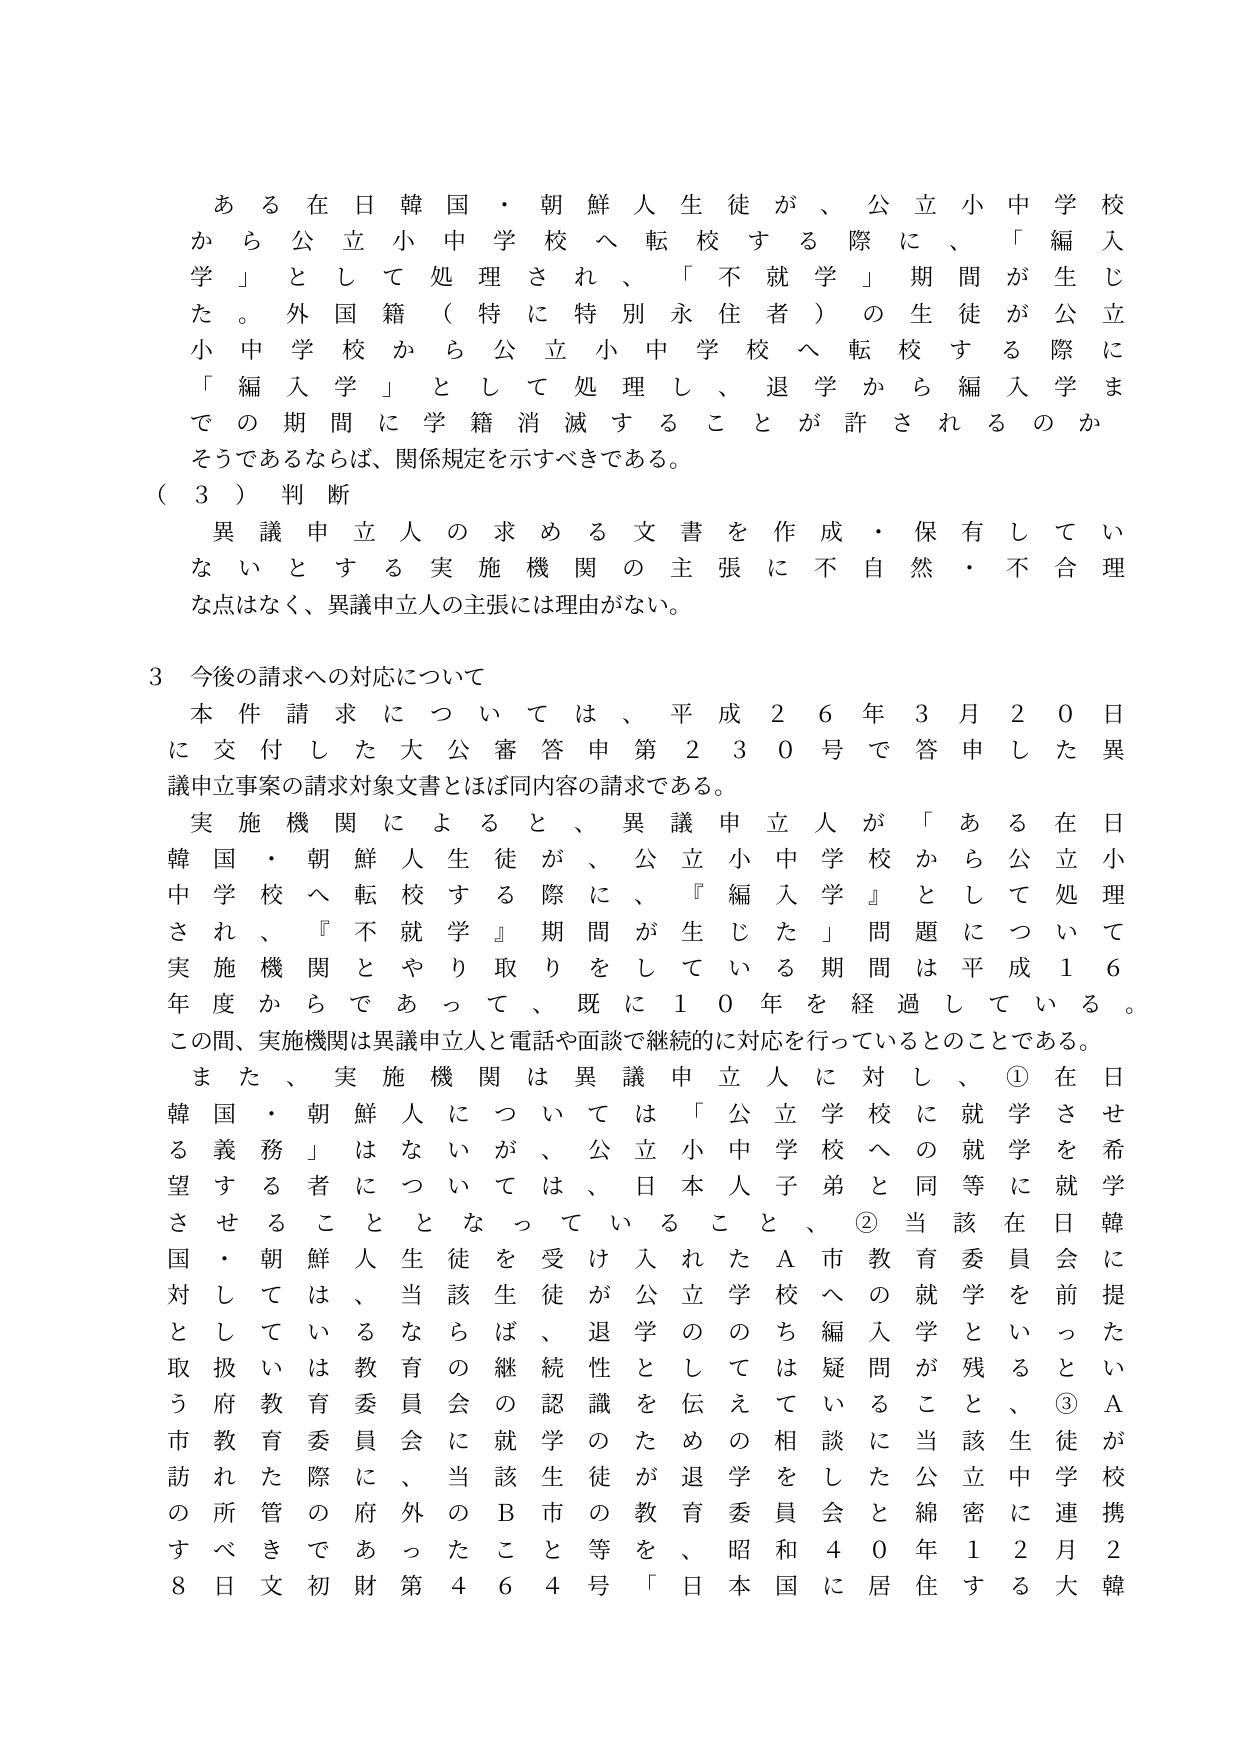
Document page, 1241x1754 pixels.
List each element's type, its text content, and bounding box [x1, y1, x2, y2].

text 異議申立人の求める文書を作成・保有していないとする実施機関の主張に不自然・不合理な点はなく、異議申立人の主張には理由がない。 [190, 512, 1125, 621]
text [167, 1058, 1125, 1603]
text 本件請求については、平成２６年３月２０日に交付した大公審答申第２３０号で答申した異議申立事案の請求対象文書とほぼ同内容の請求である。 [167, 694, 1125, 803]
text ３ 今後の請求への対応について [121, 658, 1125, 694]
text ある在日韓国・朝鮮人生徒が、公立小中学校から公立小中学校へ転校する際に、「編入学」として処理され、「不就学」期間が生じた。外国籍（特に特別永住者）の生徒が公立小中学校から公立小中学校へ転校する際に「編入学」として処理し、退学から編入学までの期間に学籍消滅することが許されるのか。そうであるならば、関係規定を示すべきである。 [190, 185, 1125, 476]
text 実施機関によると、異議申立人が「ある在日韓国・朝鮮人生徒が、公立小中学校から公立小中学校へ転校する際に、『編入学』として処理され、『不就学』期間が生じた」問題について実施機関とやり取りをしている期間は平成１６年度からであって、既に１０年を経過している。この間、実施機関は異議申立人と電話や面談で継続的に対応を行っているとのことである。 [167, 803, 1125, 1058]
text （３）判断 [121, 476, 1125, 512]
